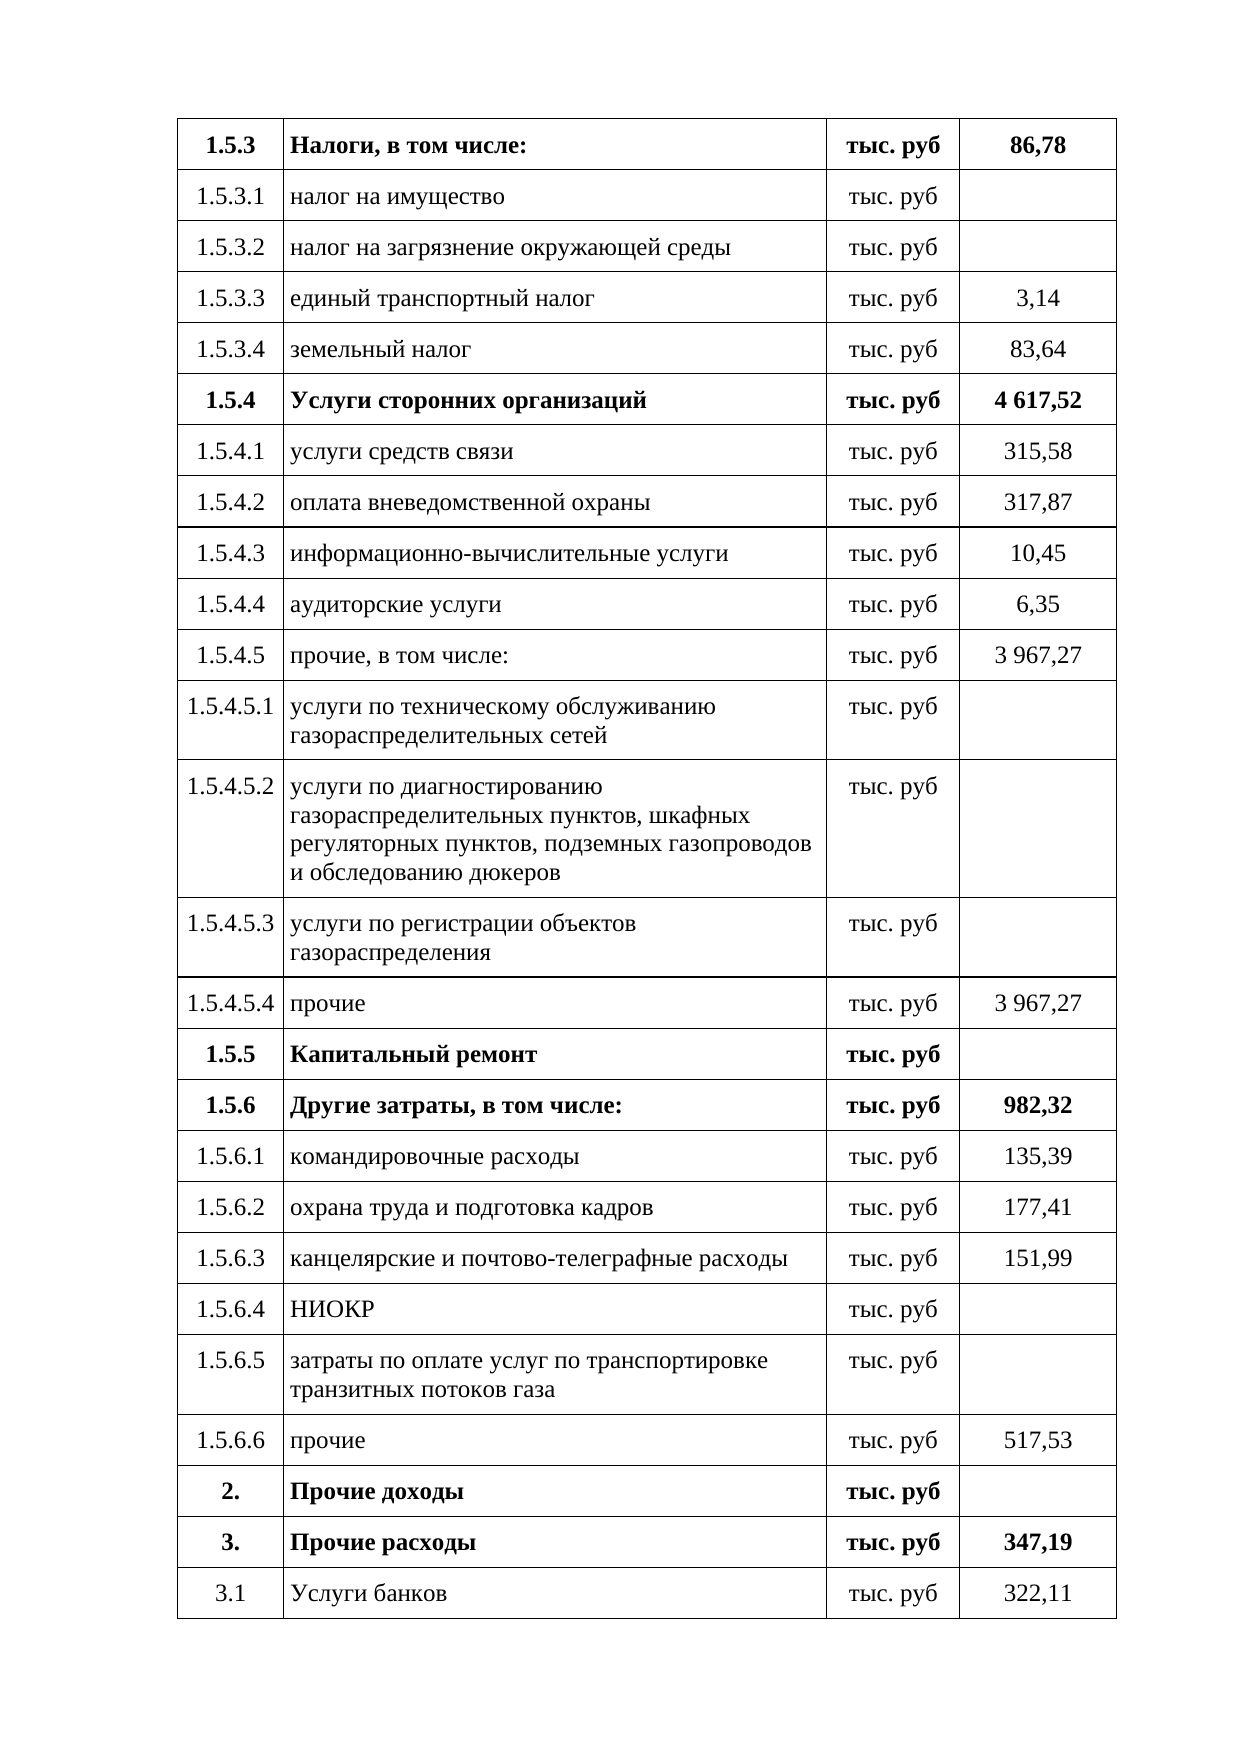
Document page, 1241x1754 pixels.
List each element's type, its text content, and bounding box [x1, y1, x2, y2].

table_cell 1.5.4.5.2 [178, 760, 283, 897]
table_cell 4 617,52 [960, 374, 1116, 424]
table_cell тыс. руб [827, 978, 959, 1027]
table_cell тыс. руб [827, 898, 959, 976]
table_cell Услуги банков [284, 1568, 826, 1618]
table_cell тыс. руб [827, 1517, 959, 1567]
table_cell тыс. руб [827, 1335, 959, 1413]
table_cell командировочные расходы [284, 1131, 826, 1181]
table_cell 1.5.3.1 [178, 170, 283, 220]
table_cell [960, 1284, 1116, 1334]
table_cell 6,35 [960, 579, 1116, 628]
table_cell оплата вневедомственной охраны [284, 476, 826, 526]
table_cell [960, 170, 1116, 220]
table_cell тыс. руб [827, 1466, 959, 1516]
table_cell аудиторские услуги [284, 579, 826, 628]
table_cell [960, 1466, 1116, 1516]
table_cell тыс. руб [827, 1284, 959, 1334]
table_cell прочие [284, 978, 826, 1027]
table_cell тыс. руб [827, 1415, 959, 1464]
table_cell 1.5.6.6 [178, 1415, 283, 1464]
table_cell НИОКР [284, 1284, 826, 1334]
table_cell налог на загрязнение окружающей среды [284, 221, 826, 271]
table_cell 1.5.3.2 [178, 221, 283, 271]
table_cell 3.1 [178, 1568, 283, 1618]
table_cell 1.5.6.1 [178, 1131, 283, 1181]
table_cell канцелярские и почтово-телеграфные расходы [284, 1233, 826, 1283]
table_cell 1.5.4.2 [178, 476, 283, 526]
table_cell тыс. руб [827, 1568, 959, 1618]
table_cell тыс. руб [827, 374, 959, 424]
table_cell тыс. руб [827, 1182, 959, 1232]
table_cell 135,39 [960, 1131, 1116, 1181]
table_cell услуги по регистрации объектов газораспределения [284, 898, 826, 976]
table_cell тыс. руб [827, 425, 959, 475]
table_cell информационно-вычислительные услуги [284, 528, 826, 577]
table_cell 177,41 [960, 1182, 1116, 1232]
table_cell 1.5.6.2 [178, 1182, 283, 1232]
table_cell 1.5.4.4 [178, 579, 283, 628]
table_cell тыс. руб [827, 760, 959, 897]
table_cell тыс. руб [827, 528, 959, 577]
table_cell 151,99 [960, 1233, 1116, 1283]
table_cell [960, 1029, 1116, 1078]
table_cell 1.5.6 [178, 1080, 283, 1129]
table_cell 1.5.3.3 [178, 272, 283, 322]
table_cell 317,87 [960, 476, 1116, 526]
table_cell 3 967,27 [960, 630, 1116, 679]
table_cell [960, 760, 1116, 897]
table_cell тыс. руб [827, 1029, 959, 1078]
table_cell 1.5.5 [178, 1029, 283, 1078]
table_cell 1.5.6.4 [178, 1284, 283, 1334]
table_cell тыс. руб [827, 476, 959, 526]
table_cell затраты по оплате услуг по транспортировке транзитных потоков газа [284, 1335, 826, 1413]
table_cell прочие, в том числе: [284, 630, 826, 679]
table_cell 83,64 [960, 323, 1116, 373]
table_cell земельный налог [284, 323, 826, 373]
table_cell 3,14 [960, 272, 1116, 322]
table_cell 1.5.4.5.1 [178, 681, 283, 759]
table_cell 10,45 [960, 528, 1116, 577]
table_cell услуги по техническому обслуживанию газораспределительных сетей [284, 681, 826, 759]
table_cell услуги по диагностированию газораспределительных пунктов, шкафных регуляторных пунктов, подземных газопроводов и обследованию дюкеров [284, 760, 826, 897]
table_cell [960, 221, 1116, 271]
table_cell тыс. руб [827, 1080, 959, 1129]
table_cell 1.5.6.3 [178, 1233, 283, 1283]
table_cell 517,53 [960, 1415, 1116, 1464]
table_cell 1.5.4.5 [178, 630, 283, 679]
table_cell 982,32 [960, 1080, 1116, 1129]
table_cell 315,58 [960, 425, 1116, 475]
table_cell тыс. руб [827, 272, 959, 322]
table_cell услуги средств связи [284, 425, 826, 475]
table_cell Другие затраты, в том числе: [284, 1080, 826, 1129]
table_cell тыс. руб [827, 1233, 959, 1283]
table_cell тыс. руб [827, 221, 959, 271]
table_cell 347,19 [960, 1517, 1116, 1567]
table_cell 3. [178, 1517, 283, 1567]
table_cell тыс. руб [827, 119, 959, 169]
table_cell 1.5.6.5 [178, 1335, 283, 1413]
table_cell 322,11 [960, 1568, 1116, 1618]
table_cell 3 967,27 [960, 978, 1116, 1027]
table_cell Прочие расходы [284, 1517, 826, 1567]
table_cell [960, 898, 1116, 976]
table_cell тыс. руб [827, 170, 959, 220]
table_cell тыс. руб [827, 1131, 959, 1181]
table_cell 1.5.4.3 [178, 528, 283, 577]
table_cell 1.5.4 [178, 374, 283, 424]
table_cell Налоги, в том числе: [284, 119, 826, 169]
table_cell Услуги сторонних организаций [284, 374, 826, 424]
table_cell 1.5.4.5.3 [178, 898, 283, 976]
table_cell тыс. руб [827, 323, 959, 373]
table_cell охрана труда и подготовка кадров [284, 1182, 826, 1232]
table_cell 1.5.4.5.4 [178, 978, 283, 1027]
table_cell Прочие доходы [284, 1466, 826, 1516]
table_cell 1.5.4.1 [178, 425, 283, 475]
table_cell 1.5.3 [178, 119, 283, 169]
table_cell единый транспортный налог [284, 272, 826, 322]
table_cell 2. [178, 1466, 283, 1516]
table_cell 86,78 [960, 119, 1116, 169]
table_cell тыс. руб [827, 630, 959, 679]
table_cell Капитальный ремонт [284, 1029, 826, 1078]
table_cell прочие [284, 1415, 826, 1464]
table_cell тыс. руб [827, 681, 959, 759]
table_cell [960, 681, 1116, 759]
table_cell 1.5.3.4 [178, 323, 283, 373]
table_cell тыс. руб [827, 579, 959, 628]
table_cell [960, 1335, 1116, 1413]
table_cell налог на имущество [284, 170, 826, 220]
